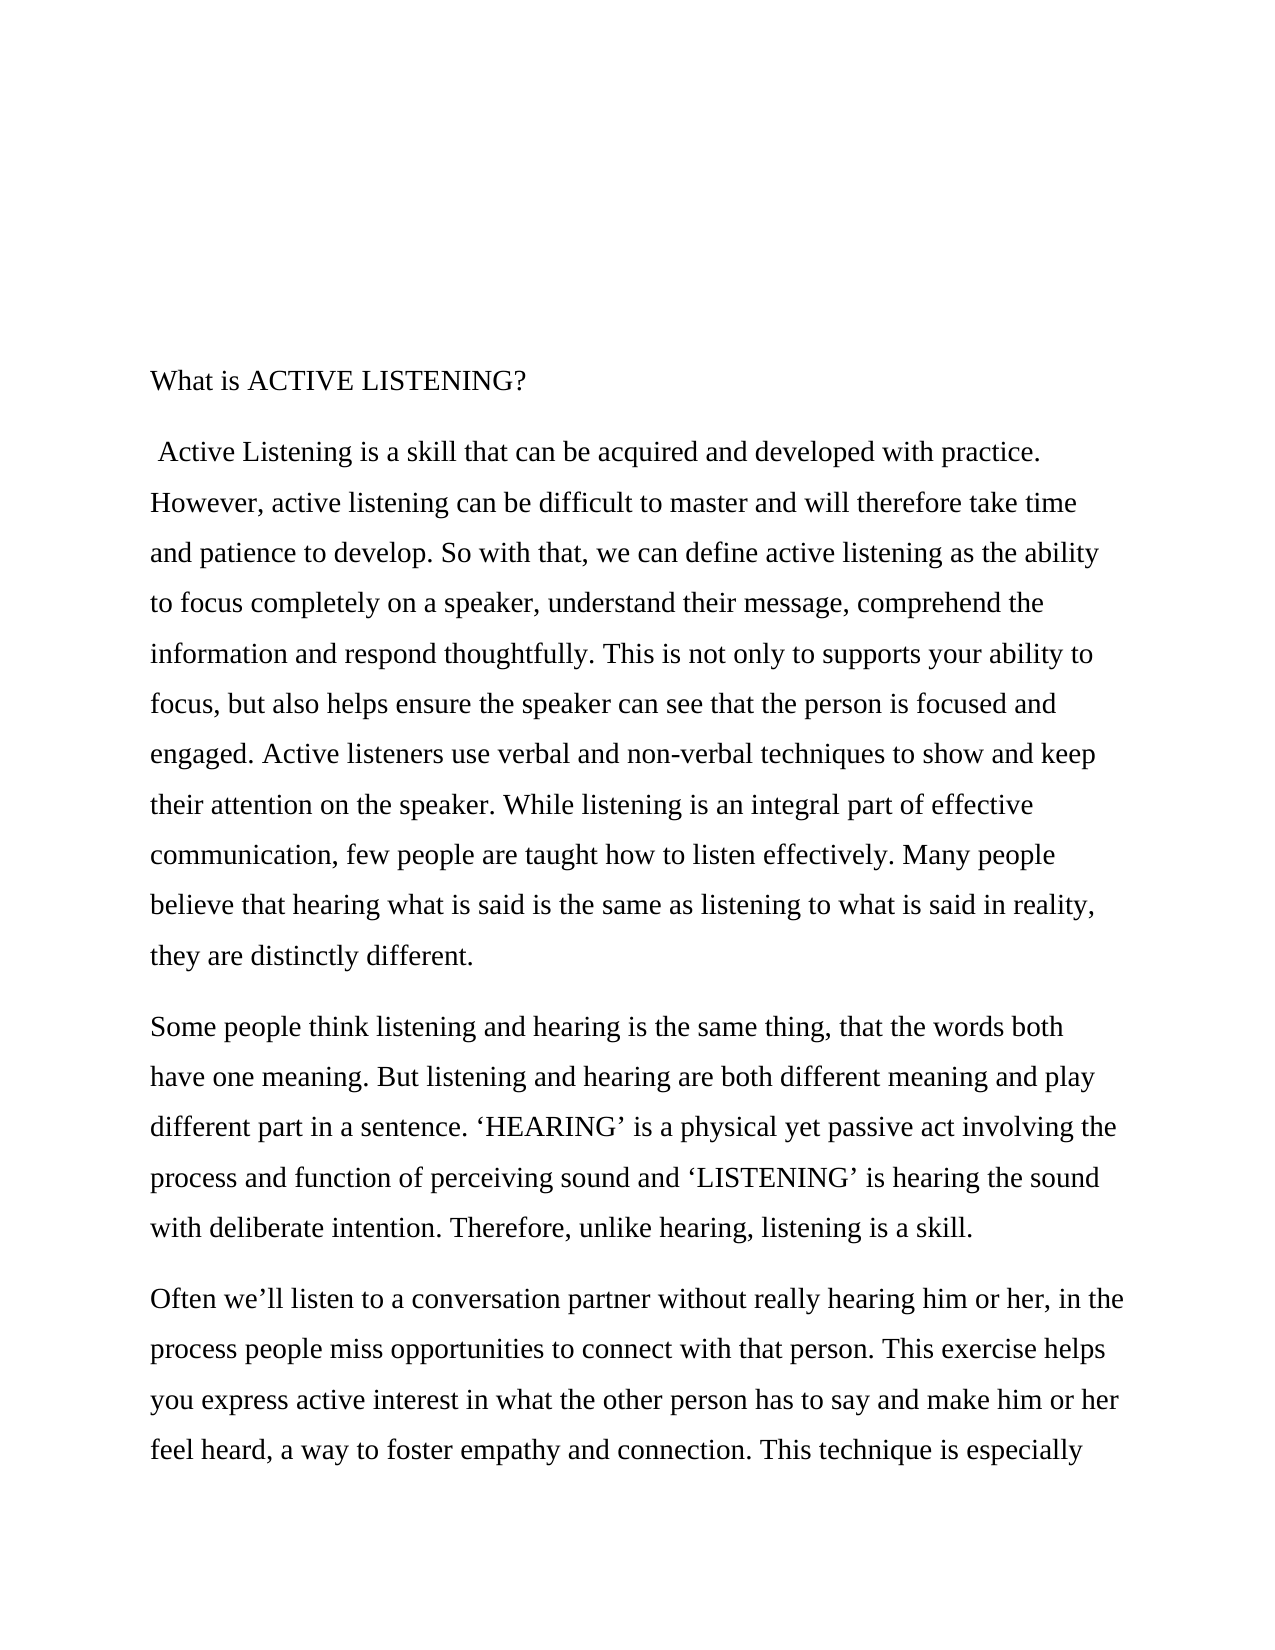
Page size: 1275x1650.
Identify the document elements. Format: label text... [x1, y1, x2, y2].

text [150, 1281, 1125, 1466]
text Some people think listening and hearing is the same thing, that the words both have one meaning. But listening and hearing are both different meaning and play different part in a sentence. ‘HEARING’ is a physical yet passive act involving the process and function of perceiving sound and ‘LISTENING’ is hearing the sound with deliberate intention. Therefore, unlike hearing, listening is a skill. [150, 1009, 1125, 1244]
text Active Listening is a skill that can be acquired and developed with practice. However, active listening can be difficult to master and will therefore take time and patience to develop. So with that, we can define active listening as the ability to focus completely on a speaker, understand their message, comprehend the information and respond thoughtfully. This is not only to supports your ability to focus, but also helps ensure the speaker can see that the person is focused and engaged. Active listeners use verbal and non-verbal techniques to show and keep their attention on the speaker. While listening is an integral part of effective communication, few people are taught how to listen effectively. Many people believe that hearing what is said is the same as listening to what is said in reality, they are distinctly different. [150, 434, 1125, 971]
text What is ACTIVE LISTENING? [150, 363, 1125, 397]
